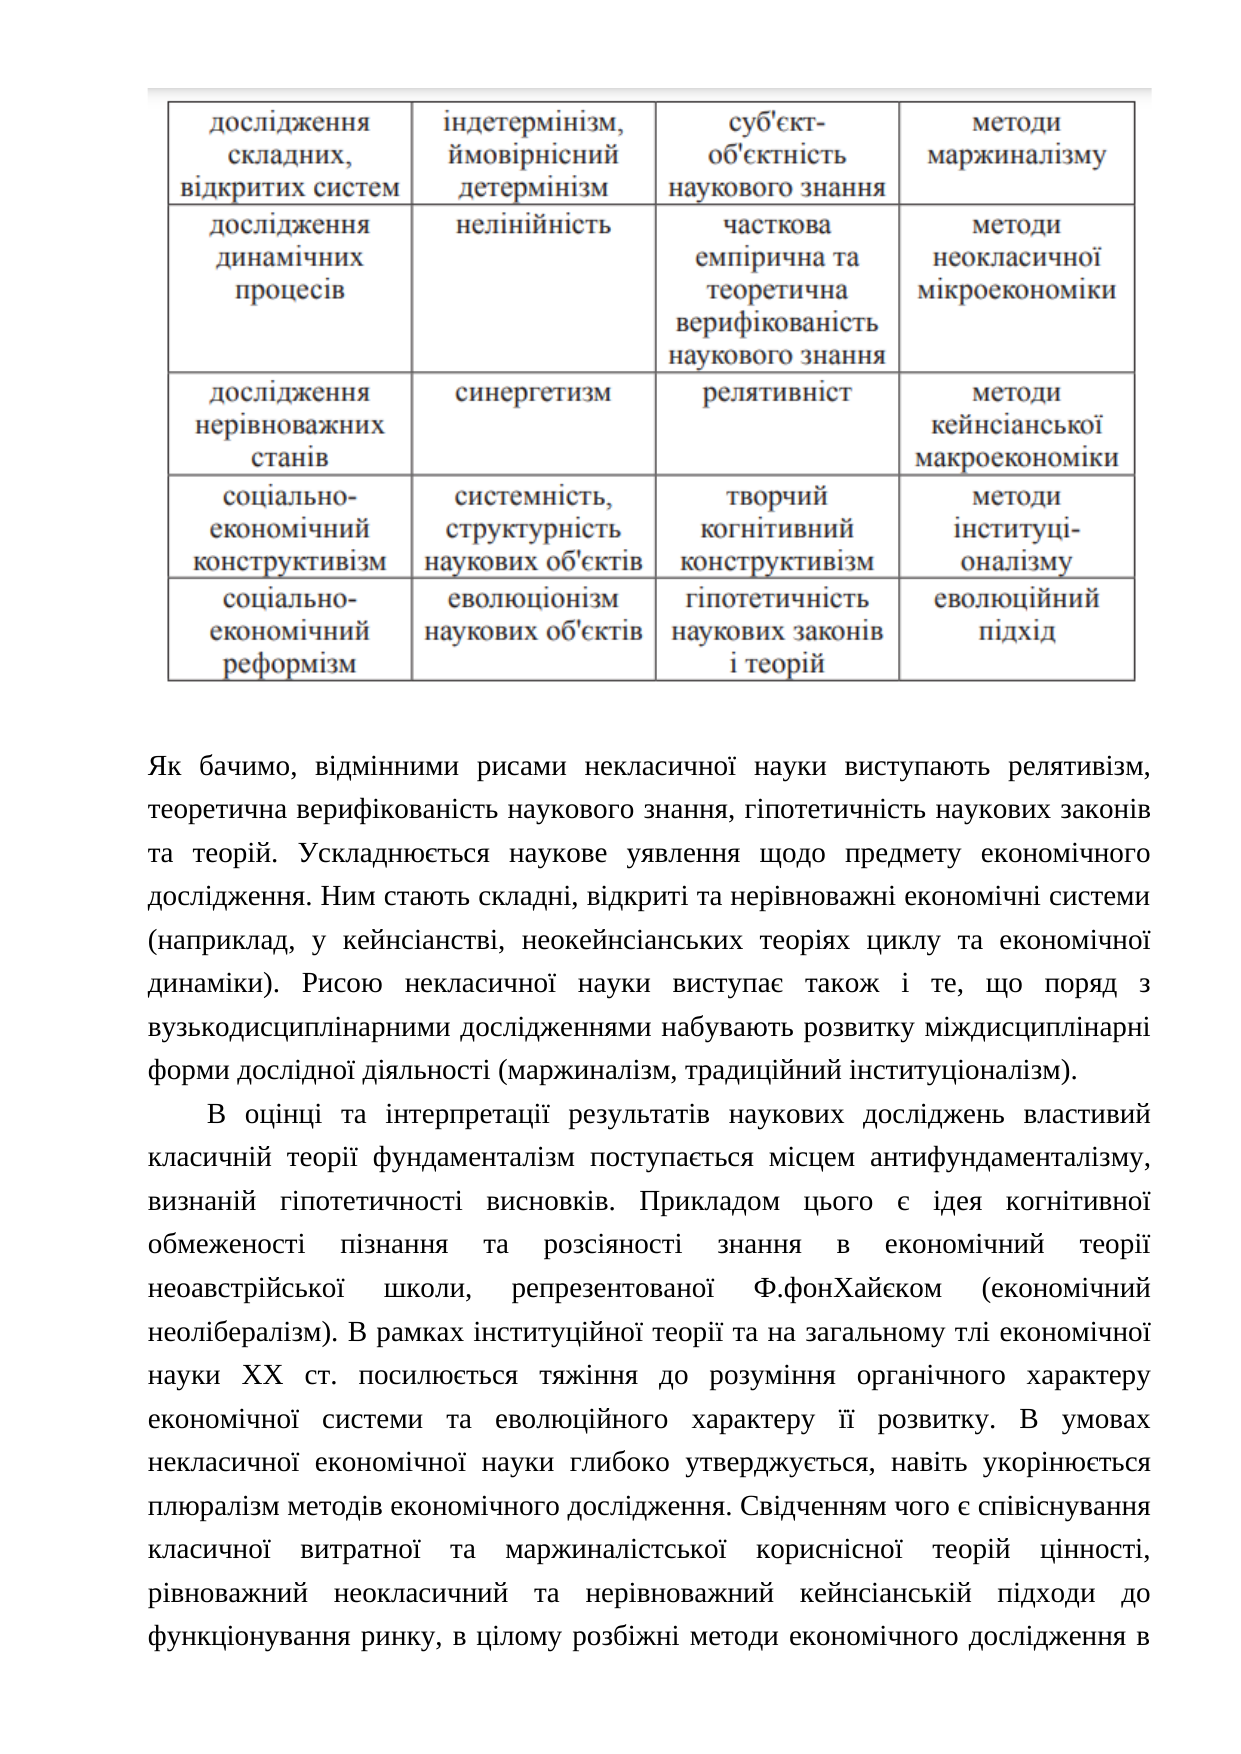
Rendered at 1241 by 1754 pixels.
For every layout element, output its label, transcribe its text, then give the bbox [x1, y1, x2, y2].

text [148, 1096, 1152, 1652]
text Як бачимо, відмінними рисами некласичної науки виступають релятивізм, теоретична верифікованість наукового знання, гіпотетичність наукових законів та теорій. Ускладнюється наукове уявлення щодо предмету економічного дослідження. Ним стають складні, відкриті та нерівноважні економічні системи (наприклад, у кейнсіанстві, неокейнсіанських теоріях циклу та економічної динаміки). Рисою некласичної науки виступає також і те, що поряд з вузькодисциплінарними дослідженнями набувають розвитку міждисциплінарні форми дослідної діяльності (маржиналізм, традиційний інституціоналізм). [148, 748, 1152, 1086]
picture [147, 88, 1152, 695]
